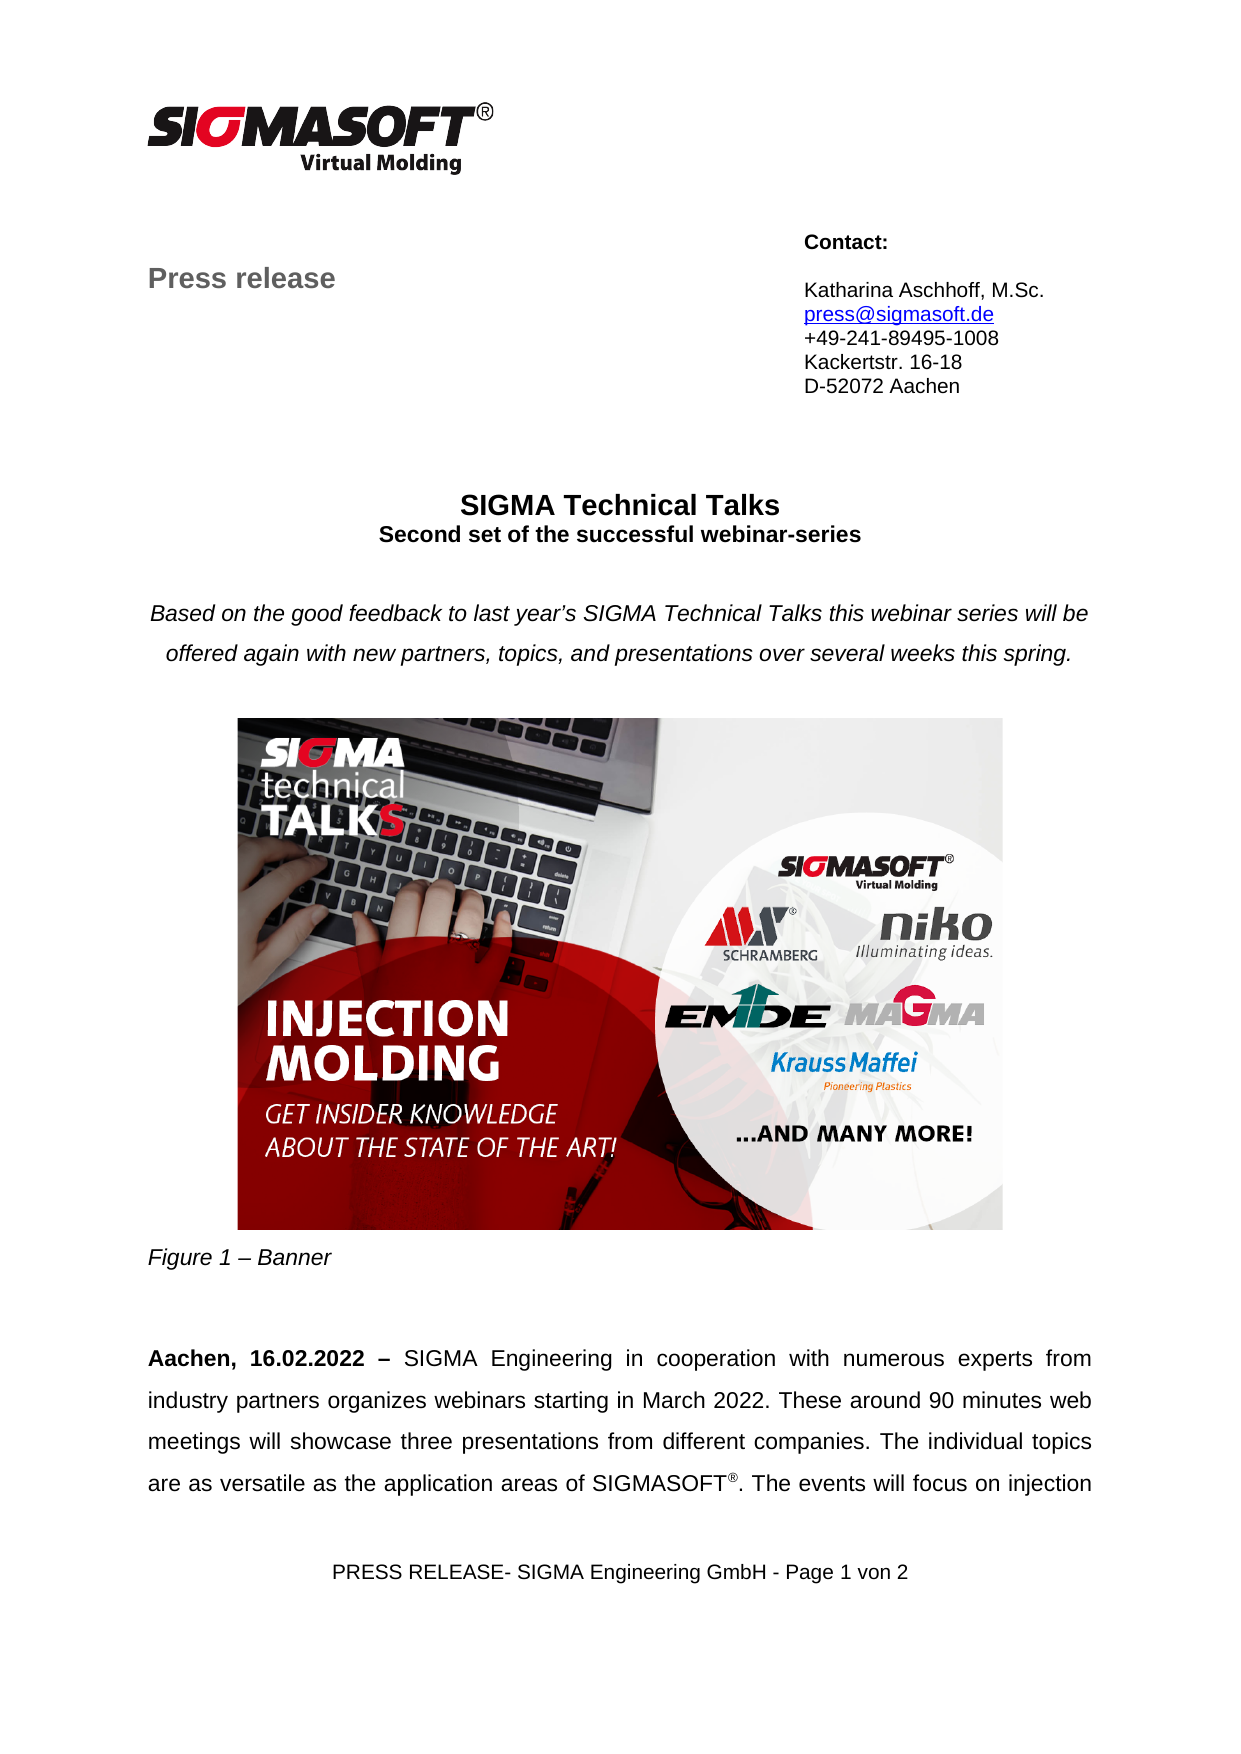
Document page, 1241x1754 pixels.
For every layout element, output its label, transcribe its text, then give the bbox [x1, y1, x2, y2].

text Press release [148, 261, 804, 294]
picture [147, 102, 494, 175]
text SIGMA Technical Talks [148, 487, 1093, 521]
text Kackertstr. 16-18 [804, 350, 1099, 374]
picture [237, 718, 1003, 1230]
text D-52072 Aachen [804, 374, 1099, 398]
text Katharina Aschhoff, M.Sc. [804, 278, 1099, 302]
text Based on the good feedback to last year’s SIGMA Technical Talks this webinar series will be offered again with new partners, topics, and presentations over several weeks this spring. [148, 600, 1093, 666]
text press@sigmasoft.de [804, 302, 1099, 326]
text Contact: [804, 230, 1099, 254]
text Figure 1 – Banner [148, 1244, 1093, 1270]
text +49-241-89495-1008 [804, 326, 1099, 350]
text Second set of the successful webinar-series [148, 521, 1093, 547]
